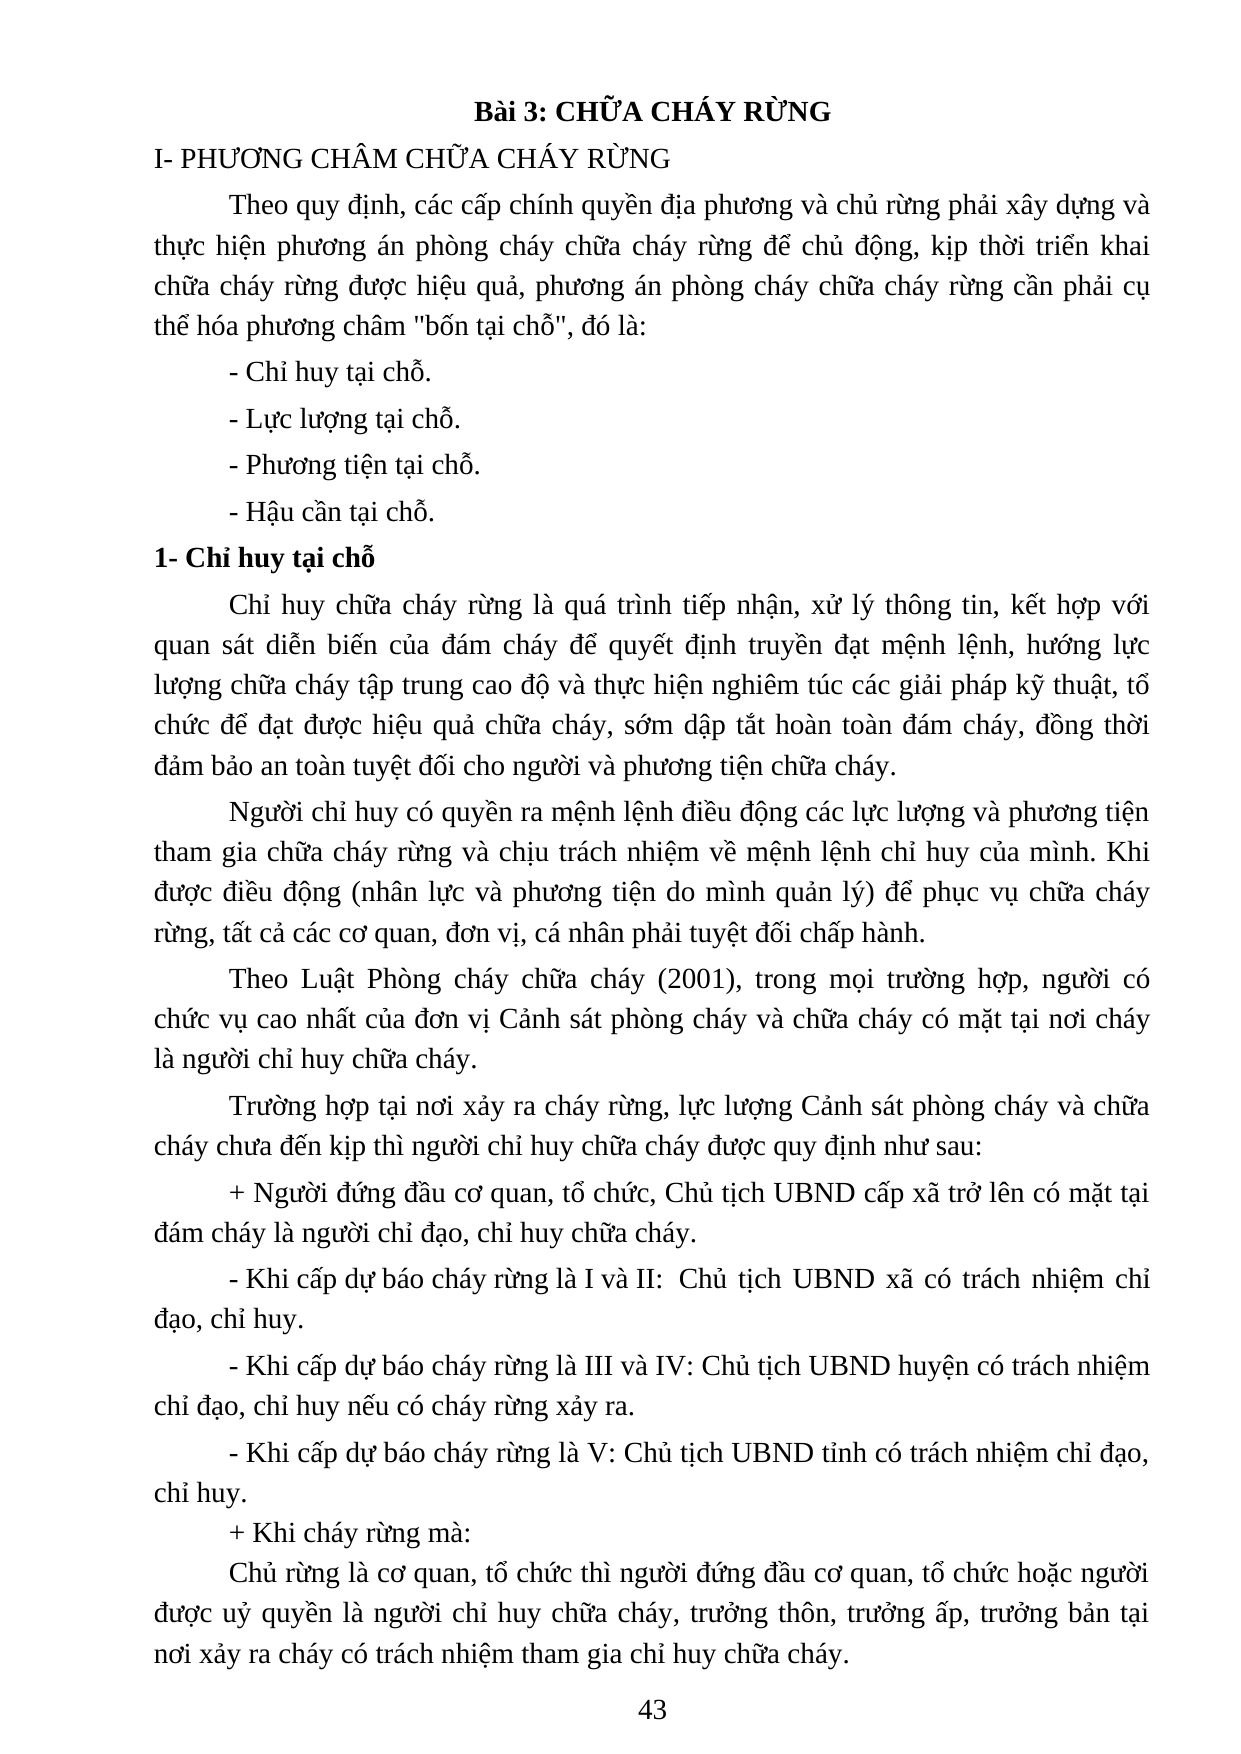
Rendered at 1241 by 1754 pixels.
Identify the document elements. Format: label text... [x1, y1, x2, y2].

text - Chỉ huy tại chỗ. [153, 354, 1152, 388]
text - Khi cấp dự báo cháy rừng là III và IV: Chủ tịch UBND huyện có trách nhiệm chỉ đạo, chỉ huy nếu có cháy rừng xảy ra. [153, 1348, 1152, 1422]
subtitle I- PHƯƠNG CHÂM CHỮA CHÁY RỪNG [153, 141, 1152, 174]
text - Phương tiện tại chỗ. [153, 447, 1152, 481]
text - Lực lượng tại chỗ. [153, 401, 1152, 434]
text - Khi cấp dự báo cháy rừng là V: Chủ tịch UBND tỉnh có trách nhiệm chỉ đạo, chỉ huy. [153, 1435, 1152, 1508]
text Bài 3: CHỮA CHÁY RỪNG [153, 94, 1152, 128]
text Trường hợp tại nơi xảy ra cháy rừng, lực lượng Cảnh sát phòng cháy và chữa cháy chưa đến kịp thì người chỉ huy chữa cháy được quy định như sau: [153, 1088, 1152, 1162]
text Người chỉ huy có quyền ra mệnh lệnh điều động các lực lượng và phương tiện tham gia chữa cháy rừng và chịu trách nhiệm về mệnh lệnh chỉ huy của mình. Khi được điều động (nhân lực và phương tiện do mình quản lý) để phục vụ chữa cháy rừng, tất cả các cơ quan, đơn vị, cá nhân phải tuyệt đối chấp hành. [153, 794, 1152, 948]
text - Hậu cần tại chỗ. [153, 494, 1152, 527]
text Theo Luật Phòng cháy chữa cháy (2001), trong mọi trường hợp, người có chức vụ cao nhất của đơn vị Cảnh sát phòng cháy và chữa cháy có mặt tại nơi cháy là người chỉ huy chữa cháy. [153, 961, 1152, 1075]
text - Khi cấp dự báo cháy rừng là I và II: Chủ tịch UBND xã có trách nhiệm chỉ đạo, chỉ huy. [153, 1261, 1152, 1335]
text Chủ rừng là cơ quan, tổ chức thì người đứng đầu cơ quan, tổ chức hoặc người được uỷ quyền là người chỉ huy chữa cháy, trưởng thôn, trưởng ấp, trưởng bản tại nơi xảy ra cháy có trách nhiệm tham gia chỉ huy chữa cháy. [153, 1555, 1152, 1669]
text Chỉ huy chữa cháy rừng là quá trình tiếp nhận, xử lý thông tin, kết hợp với quan sát diễn biến của đám cháy để quyết định truyền đạt mệnh lệnh, hướng lực lượng chữa cháy tập trung cao độ và thực hiện nghiêm túc các giải pháp kỹ thuật, tổ chức để đạt được hiệu quả chữa cháy, sớm dập tắt hoàn toàn đám cháy, đồng thời đảm bảo an toàn tuyệt đối cho người và phương tiện chữa cháy. [153, 587, 1152, 781]
text + Người đứng đầu cơ quan, tổ chức, Chủ tịch UBND cấp xã trở lên có mặt tại đám cháy là người chỉ đạo, chỉ huy chữa cháy. [153, 1175, 1152, 1248]
text Theo quy định, các cấp chính quyền địa phương và chủ rừng phải xây dựng và thực hiện phương án phòng cháy chữa cháy rừng để chủ động, kịp thời triển khai chữa cháy rừng được hiệu quả, phương án phòng cháy chữa cháy rừng cần phải cụ thể hóa phương châm "bốn tại chỗ", đó là: [153, 187, 1152, 342]
text + Khi cháy rừng mà: [153, 1515, 1152, 1549]
text 1- Chỉ huy tại chỗ [153, 540, 1152, 574]
